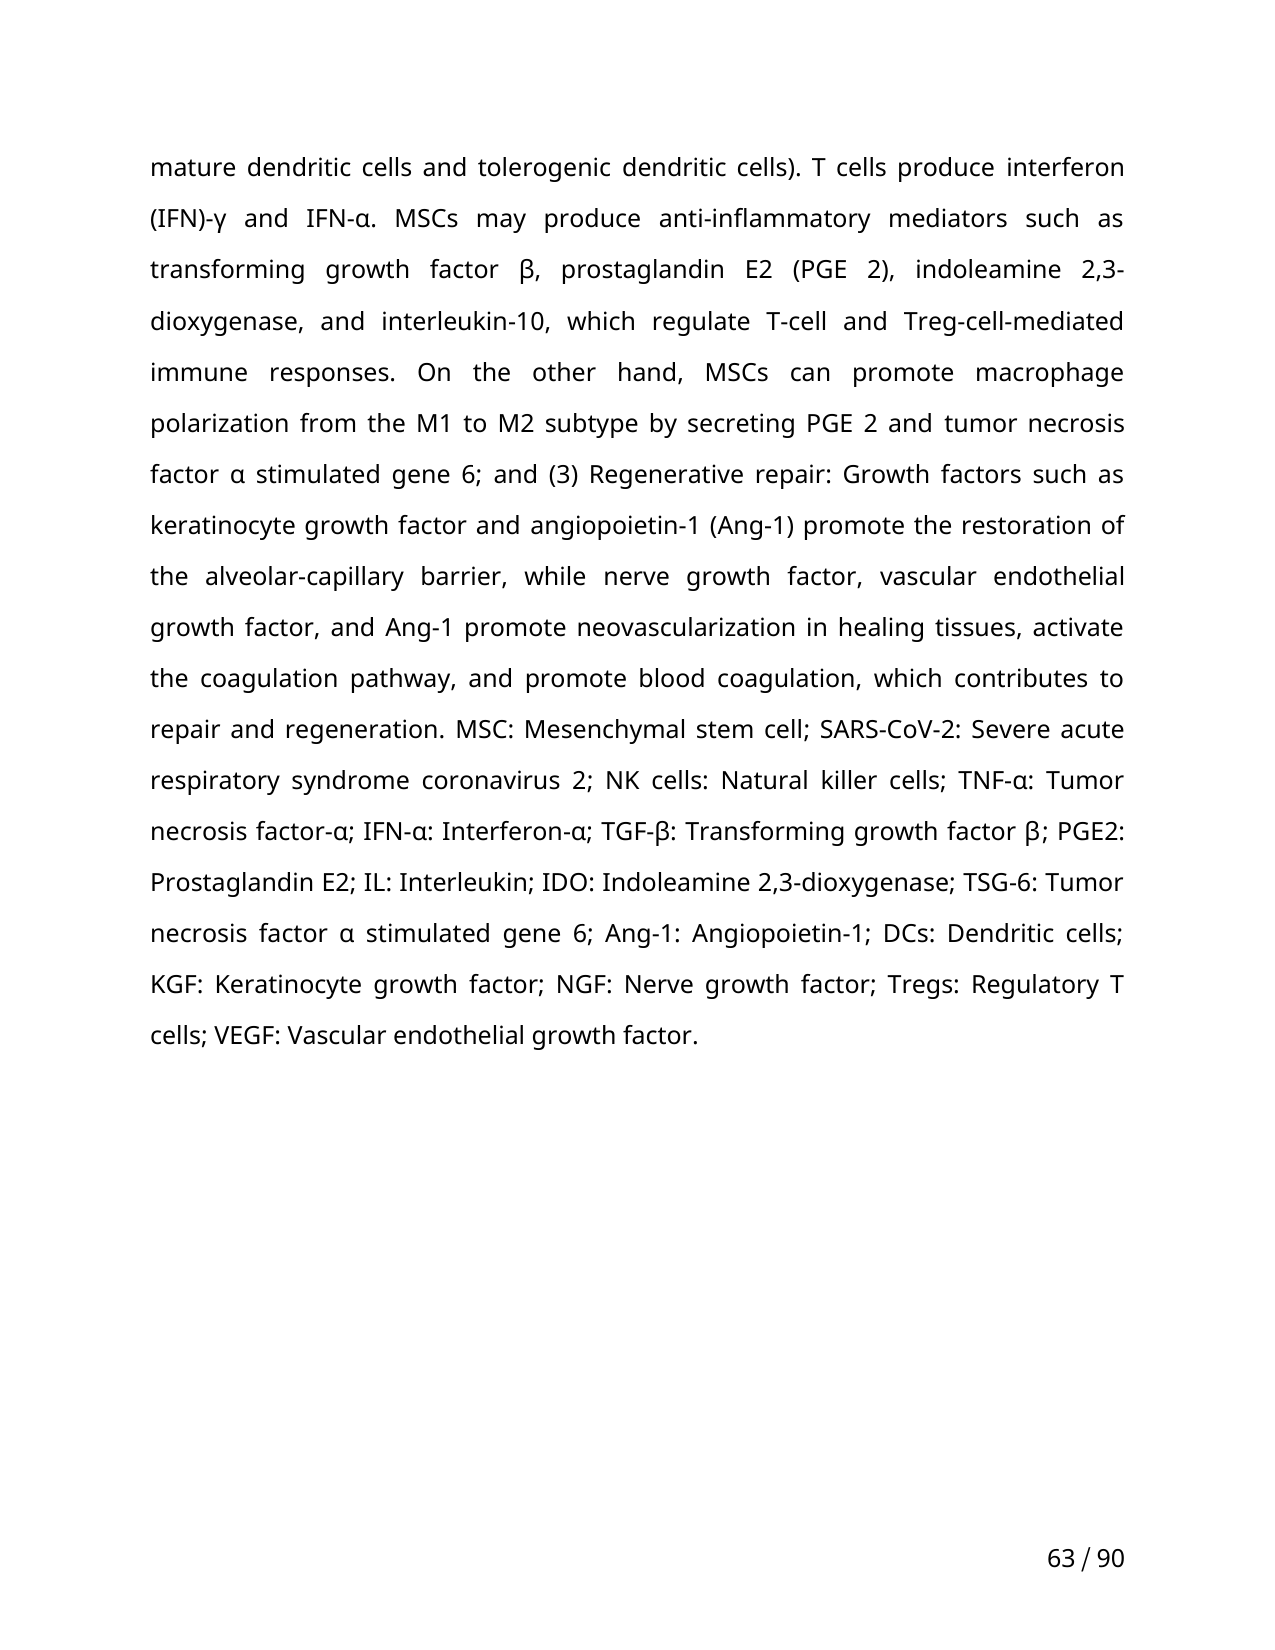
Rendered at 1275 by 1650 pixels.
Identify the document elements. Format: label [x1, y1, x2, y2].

text [150, 150, 1125, 1052]
